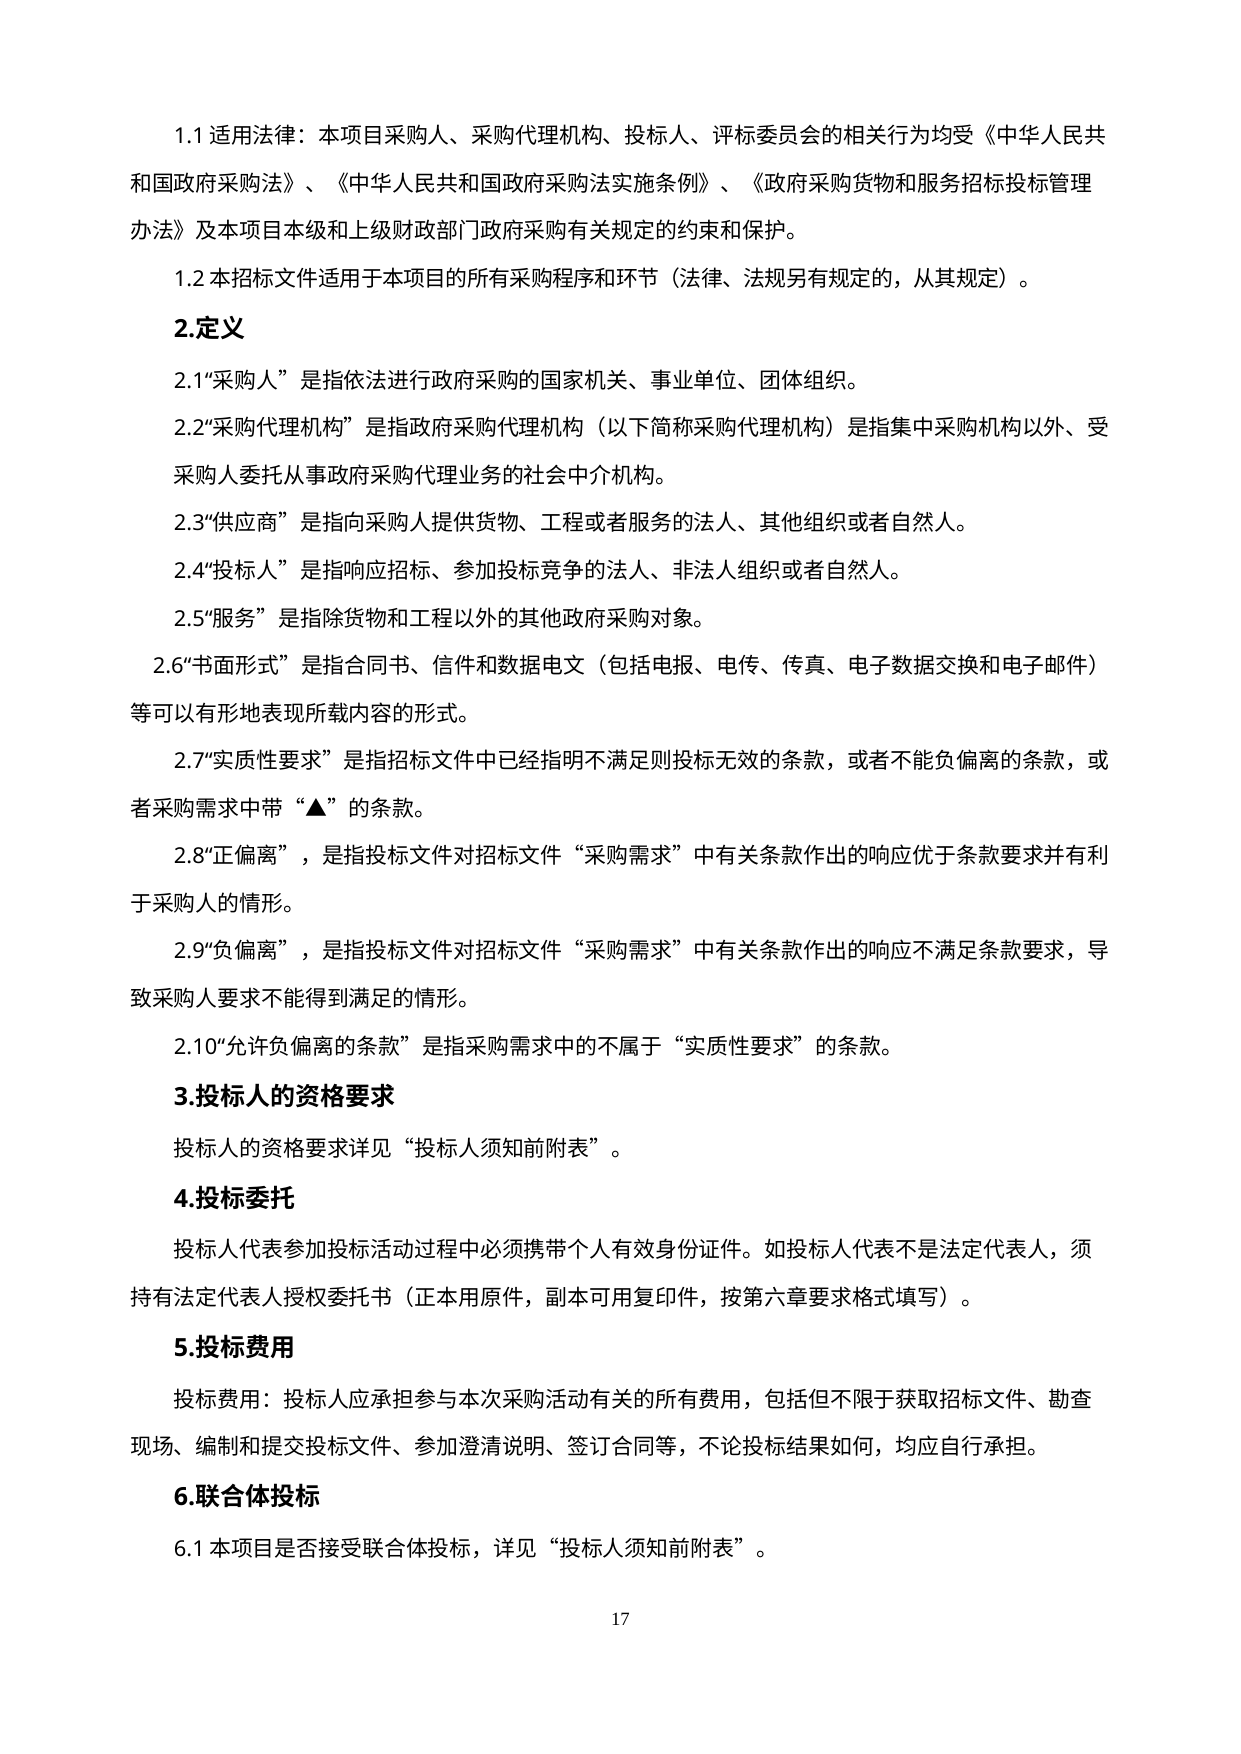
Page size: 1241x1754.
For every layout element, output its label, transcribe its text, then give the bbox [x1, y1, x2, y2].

text 2.4“投标人”是指响应招标、参加投标竞争的法人、非法人组织或者自然人。 [130, 553, 1110, 585]
text 投标人的资格要求详见“投标人须知前附表”。 [130, 1131, 1110, 1162]
text 投标费用：投标人应承担参与本次采购活动有关的所有费用，包括但不限于获取招标文件、勘查现场、编制和提交投标文件、参加澄清说明、签订合同等，不论投标结果如何，均应自行承担。 [130, 1382, 1110, 1461]
text 2.9“负偏离”，是指投标文件对招标文件“采购需求”中有关条款作出的响应不满足条款要求，导致采购人要求不能得到满足的情形。 [130, 933, 1110, 1013]
text 1.1适用法律：本项目采购人、采购代理机构、投标人、评标委员会的相关行为均受《中华人民共和国政府采购法》、《中华人民共和国政府采购法实施条例》、《政府采购货物和服务招标投标管理办法》及本项目本级和上级财政部门政府采购有关规定的约束和保护。 [130, 118, 1110, 245]
subtitle 2.6“书面形式”是指合同书、信件和数据电文（包括电报、电传、传真、电子数据交换和电子邮件）等可以有形地表现所载内容的形式。 [130, 648, 1110, 727]
text 2.10“允许负偏离的条款”是指采购需求中的不属于“实质性要求”的条款。 [130, 1029, 1110, 1060]
subtitle 3.投标人的资格要求 [174, 1076, 1110, 1112]
text 2.8“正偏离”，是指投标文件对招标文件“采购需求”中有关条款作出的响应优于条款要求并有利于采购人的情形。 [130, 838, 1110, 918]
text 1.2本招标文件适用于本项目的所有采购程序和环节（法律、法规另有规定的，从其规定）。 [130, 261, 1110, 292]
text 6.1本项目是否接受联合体投标，详见“投标人须知前附表”。 [130, 1531, 1110, 1563]
subtitle 2.2“采购代理机构”是指政府采购代理机构（以下简称采购代理机构）是指集中采购机构以外、受采购人委托从事政府采购代理业务的社会中介机构。 [174, 410, 1110, 489]
subtitle 2.3“供应商”是指向采购人提供货物、工程或者服务的法人、其他组织或者自然人。 [174, 505, 1110, 537]
subtitle 6.联合体投标 [174, 1477, 1110, 1513]
subtitle 2.1“采购人”是指依法进行政府采购的国家机关、事业单位、团体组织。 [174, 363, 1110, 394]
subtitle 4.投标委托 [174, 1178, 1110, 1214]
subtitle 5.投标费用 [174, 1327, 1110, 1364]
text 投标人代表参加投标活动过程中必须携带个人有效身份证件。如投标人代表不是法定代表人，须持有法定代表人授权委托书（正本用原件，副本可用复印件，按第六章要求格式填写）。 [130, 1232, 1110, 1312]
subtitle 2.5“服务”是指除货物和工程以外的其他政府采购对象。 [130, 601, 1110, 632]
subtitle 2.定义 [174, 308, 1110, 344]
subtitle 2.7“实质性要求”是指招标文件中已经指明不满足则投标无效的条款，或者不能负偏离的条款，或者采购需求中带“▲”的条款。 [130, 743, 1110, 823]
